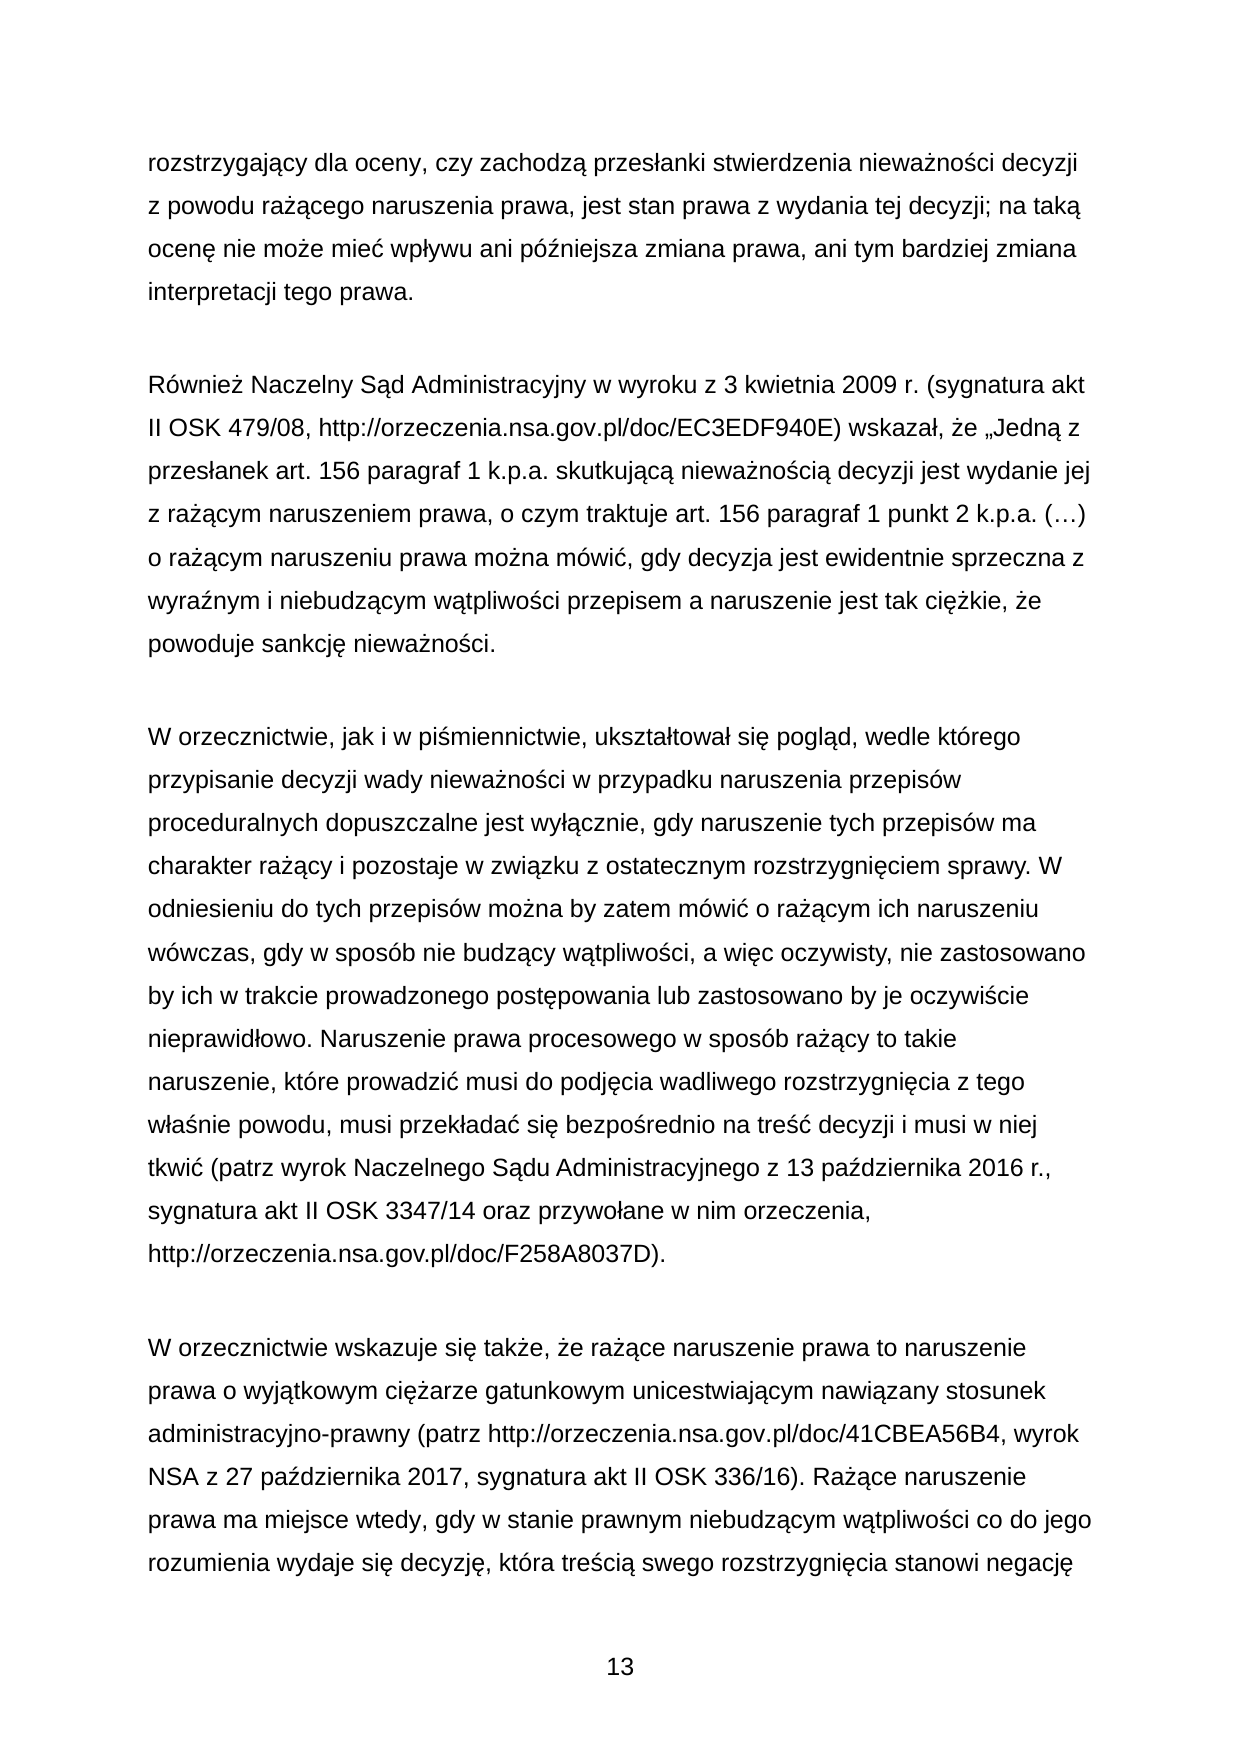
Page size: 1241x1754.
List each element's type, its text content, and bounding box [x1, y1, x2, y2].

text Również Naczelny Sąd Administracyjny w wyroku z 3 kwietnia 2009 r. (sygnatura akt II OSK 479/08, http://orzeczenia.nsa.gov.pl/doc/EC3EDF940E) wskazał, że „Jedną z przesłanek art. 156 paragraf 1 k.p.a. skutkującą nieważnością decyzji jest wydanie jej z rażącym naruszeniem prawa, o czym traktuje art. 156 paragraf 1 punkt 2 k.p.a. (…) o rażącym naruszeniu prawa można mówić, gdy decyzja jest ewidentnie sprzeczna z wyraźnym i niebudzącym wątpliwości przepisem a naruszenie jest tak ciężkie, że powoduje sankcję nieważności. [148, 370, 1093, 658]
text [148, 1333, 1093, 1577]
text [148, 148, 1093, 306]
text W orzecznictwie, jak i w piśmiennictwie, ukształtował się pogląd, wedle którego przypisanie decyzji wady nieważności w przypadku naruszenia przepisów proceduralnych dopuszczalne jest wyłącznie, gdy naruszenie tych przepisów ma charakter rażący i pozostaje w związku z ostatecznym rozstrzygnięciem sprawy. W odniesieniu do tych przepisów można by zatem mówić o rażącym ich naruszeniu wówczas, gdy w sposób nie budzący wątpliwości, a więc oczywisty, nie zastosowano by ich w trakcie prowadzonego postępowania lub zastosowano by je oczywiście nieprawidłowo. Naruszenie prawa procesowego w sposób rażący to takie naruszenie, które prowadzić musi do podjęcia wadliwego rozstrzygnięcia z tego właśnie powodu, musi przekładać się bezpośrednio na treść decyzji i musi w niej tkwić (patrz wyrok Naczelnego Sądu Administracyjnego z 13 października 2016 r., sygnatura akt II OSK 3347/14 oraz przywołane w nim orzeczenia, http://orzeczenia.nsa.gov.pl/doc/F258A8037D). [148, 722, 1093, 1268]
